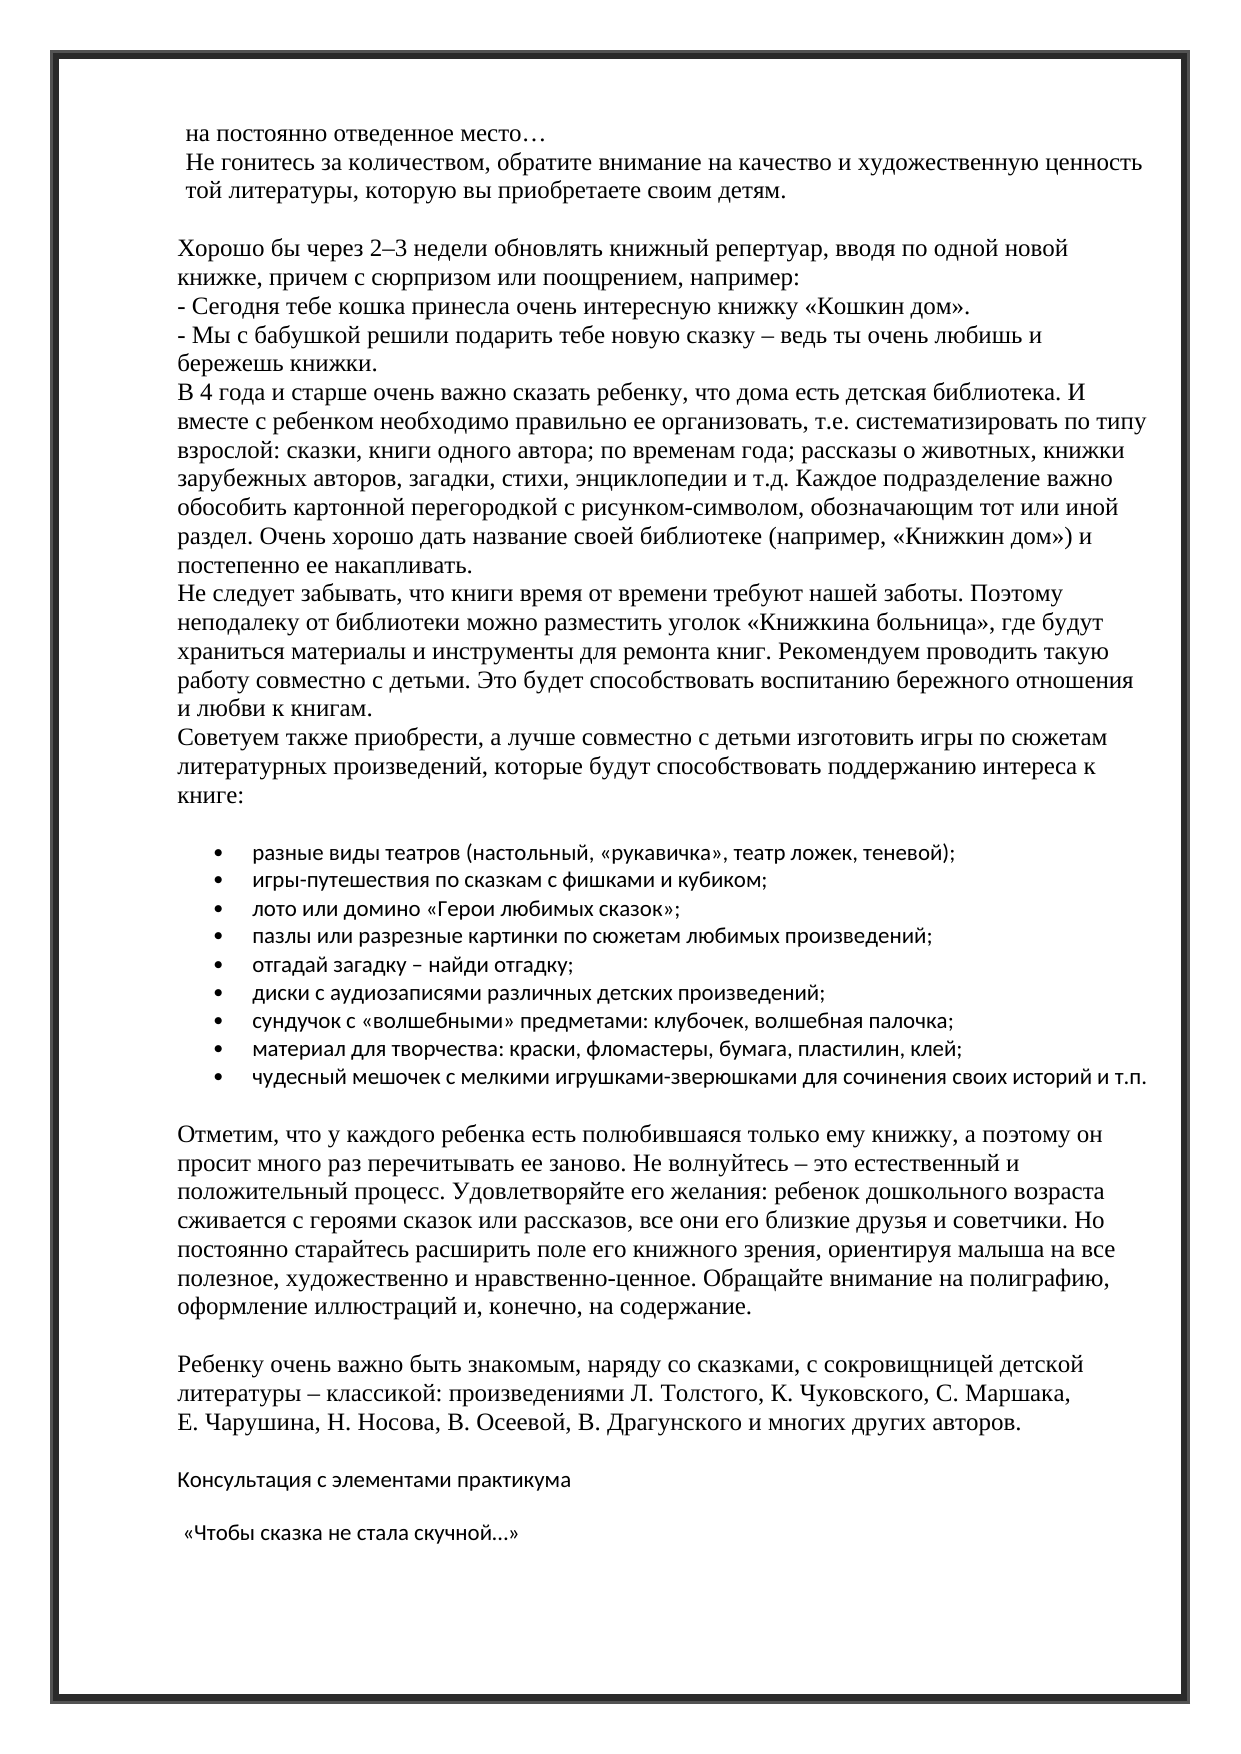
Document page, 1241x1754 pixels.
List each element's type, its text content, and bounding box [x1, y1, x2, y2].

text Отметим, что у каждого ребенка есть полюбившаяся только ему книжку, а поэтому он просит много раз перечитывать ее заново. Не волнуйтесь – это естественный и положительный процесс. Удовлетворяйте его желания: ребенок дошкольного возраста сживается с героями сказок или рассказов, все они его близкие друзья и советчики. Но постоянно старайтесь расширить поле его книжного зрения, ориентируя малыша на все полезное, художественно и нравственно-ценное. Обращайте внимание на полиграфию, оформление иллюстраций и, конечно, на содержание. [177, 1119, 1152, 1320]
text «Чтобы сказка не стала скучной…» [177, 1518, 1152, 1546]
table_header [185, 118, 1152, 204]
list диски с аудиозаписями различных детских произведений; [214, 978, 1152, 1006]
text Ребенку очень важно быть знакомым, наряду со сказками, с сокровищницей детской литературы – классикой: произведениями Л. Толстого, К. Чуковского, С. Маршака, Е. Чарушина, Н. Носова, В. Осеевой, В. Драгунского и многих других авторов. [177, 1349, 1152, 1436]
text Хорошо бы через 2–3 недели обновлять книжный репертуар, вводя по одной новой книжке, причем с сюрпризом или поощрением, например: - Сегодня тебе кошка принесла очень интересную книжку «Кошкин дом». - Мы с бабушкой решили подарить тебе новую сказку – ведь ты очень любишь и бережешь книжки. В 4 года и старше очень важно сказать ребенку, что дома есть детская библиотека. И вместе с ребенком необходимо правильно ее организовать, т.е. систематизировать по типу взрослой: сказки, книги одного автора; по временам года; рассказы о животных, книжки зарубежных авторов, загадки, стихи, энциклопедии и т.д. Каждое подразделение важно обособить картонной перегородкой с рисунком-символом, обозначающим тот или иной раздел. Очень хорошо дать название своей библиотеке (например, «Книжкин дом») и постепенно ее накапливать. Не следует забывать, что книги время от времени требуют нашей заботы. Поэтому неподалеку от библиотеки можно разместить уголок «Книжкина больница», где будут храниться материалы и инструменты для ремонта книг. Рекомендуем проводить такую работу совместно с детьми. Это будет способствовать воспитанию бережного отношения и любви к книгам. Советуем также приобрести, а лучше совместно с детьми изготовить игры по сюжетам литературных произведений, которые будут способствовать поддержанию интереса к книге: [177, 233, 1152, 808]
list чудесный мешочек с мелкими игрушками-зверюшками для сочинения своих историй и т.п. [214, 1062, 1152, 1090]
list сундучок с «волшебными» предметами: клубочек, волшебная палочка; [214, 1006, 1152, 1034]
list материал для творчества: краски, фломастеры, бумага, пластилин, клей; [214, 1034, 1152, 1062]
text Консультация с элементами практикума [177, 1465, 1152, 1493]
list игры-путешествия по сказкам с фишками и кубиком; [214, 866, 1152, 894]
list разные виды театров (настольный, «рукавичка», театр ложек, теневой); [214, 838, 1152, 866]
list пазлы или разрезные картинки по сюжетам любимых произведений; [214, 922, 1152, 950]
list лото или домино «Герои любимых сказок»; [214, 894, 1152, 922]
list отгадай загадку – найди отгадку; [214, 950, 1152, 978]
